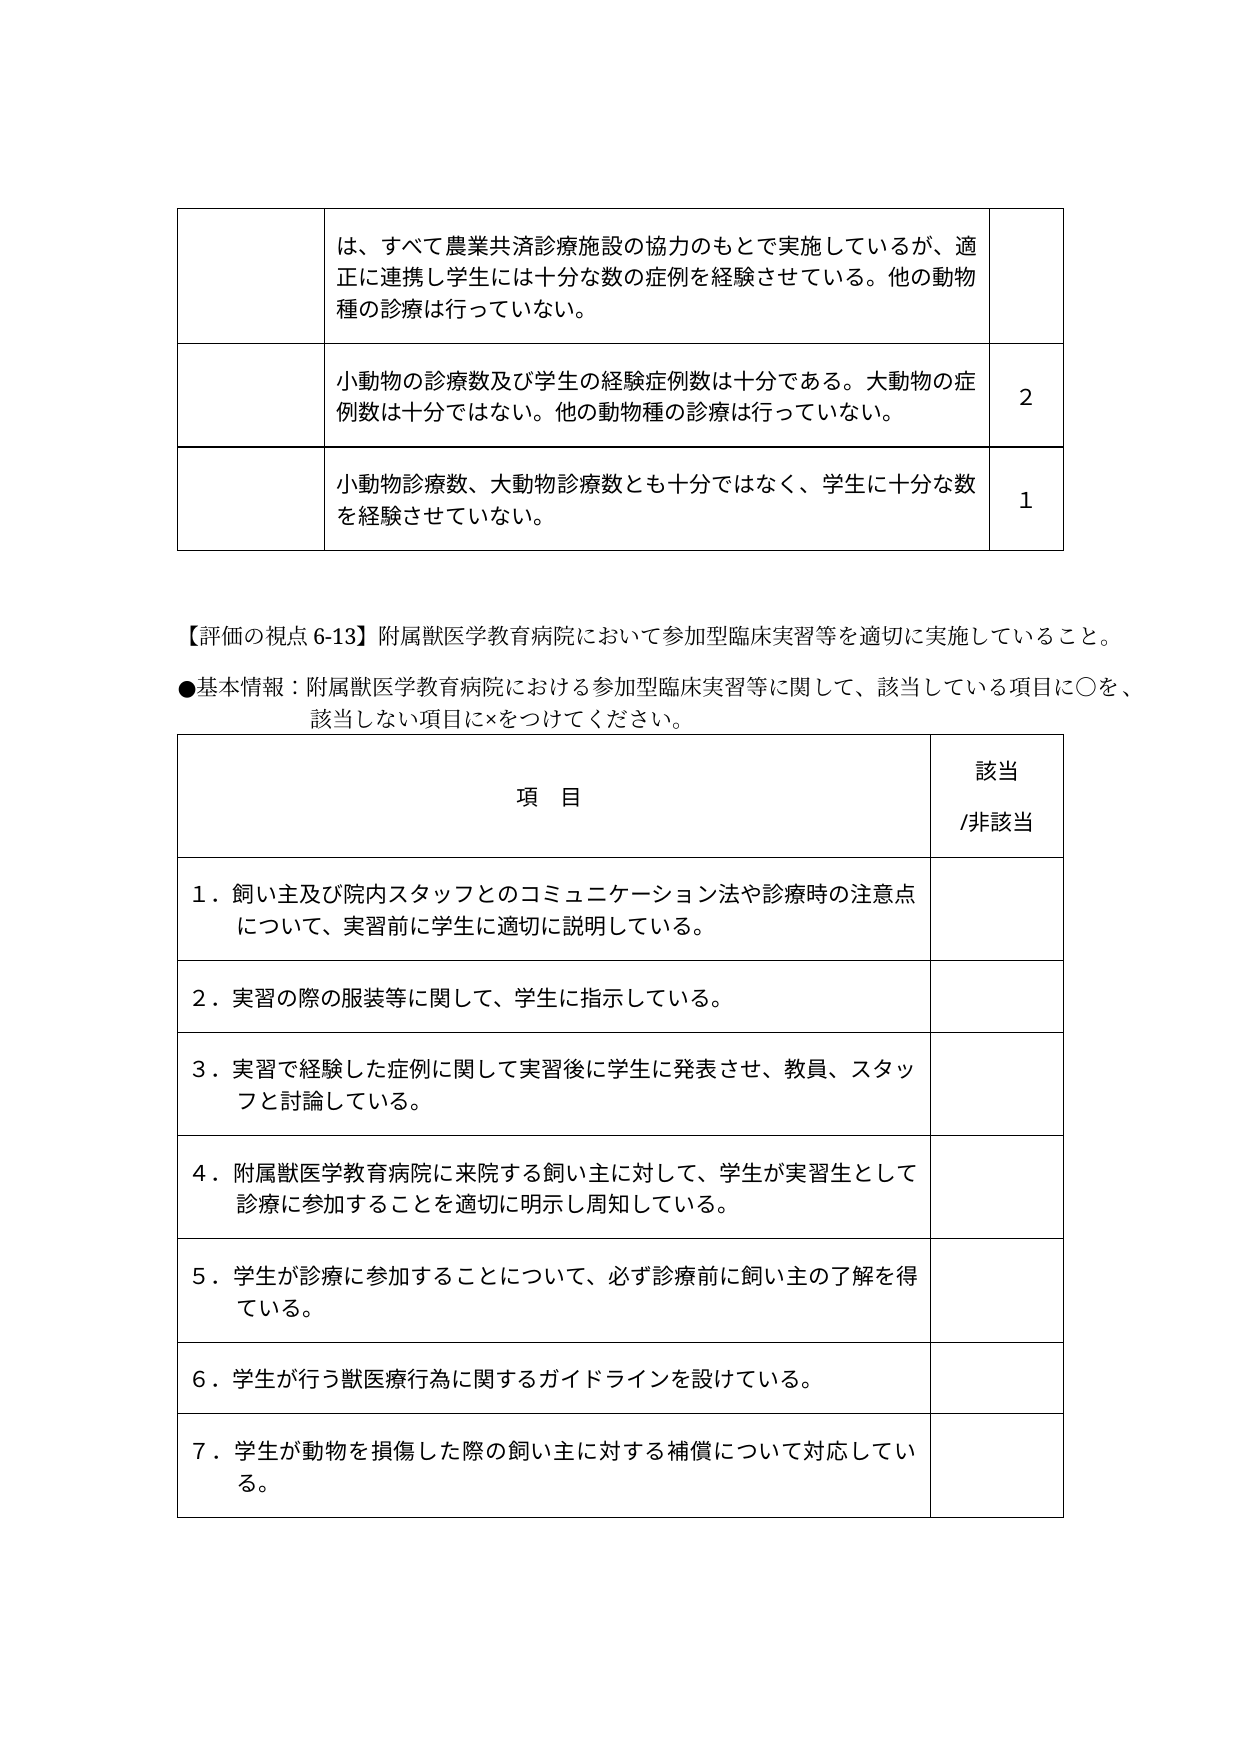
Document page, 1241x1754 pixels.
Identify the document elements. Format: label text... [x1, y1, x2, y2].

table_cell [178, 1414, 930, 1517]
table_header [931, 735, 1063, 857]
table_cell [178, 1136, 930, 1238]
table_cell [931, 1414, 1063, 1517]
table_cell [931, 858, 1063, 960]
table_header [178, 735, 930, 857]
text ●基本情報：附属獣医学教育病院における参加型臨床実習等に関して、該当している項目に○を、該当しない項目に×をつけてください。 [177, 671, 1122, 734]
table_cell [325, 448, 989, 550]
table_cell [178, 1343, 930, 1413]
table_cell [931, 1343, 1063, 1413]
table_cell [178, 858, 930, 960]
text 【評価の視点6-13】附属獣医学教育病院において参加型臨床実習等を適切に実施していること。 [177, 619, 1122, 651]
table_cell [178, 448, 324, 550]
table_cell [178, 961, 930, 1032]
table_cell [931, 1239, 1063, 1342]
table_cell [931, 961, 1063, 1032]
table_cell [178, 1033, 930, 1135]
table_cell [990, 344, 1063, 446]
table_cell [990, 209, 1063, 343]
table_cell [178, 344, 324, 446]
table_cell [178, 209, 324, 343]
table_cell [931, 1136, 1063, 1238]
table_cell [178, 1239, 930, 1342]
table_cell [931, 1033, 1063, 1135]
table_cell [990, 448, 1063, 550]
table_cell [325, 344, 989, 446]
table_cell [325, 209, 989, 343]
